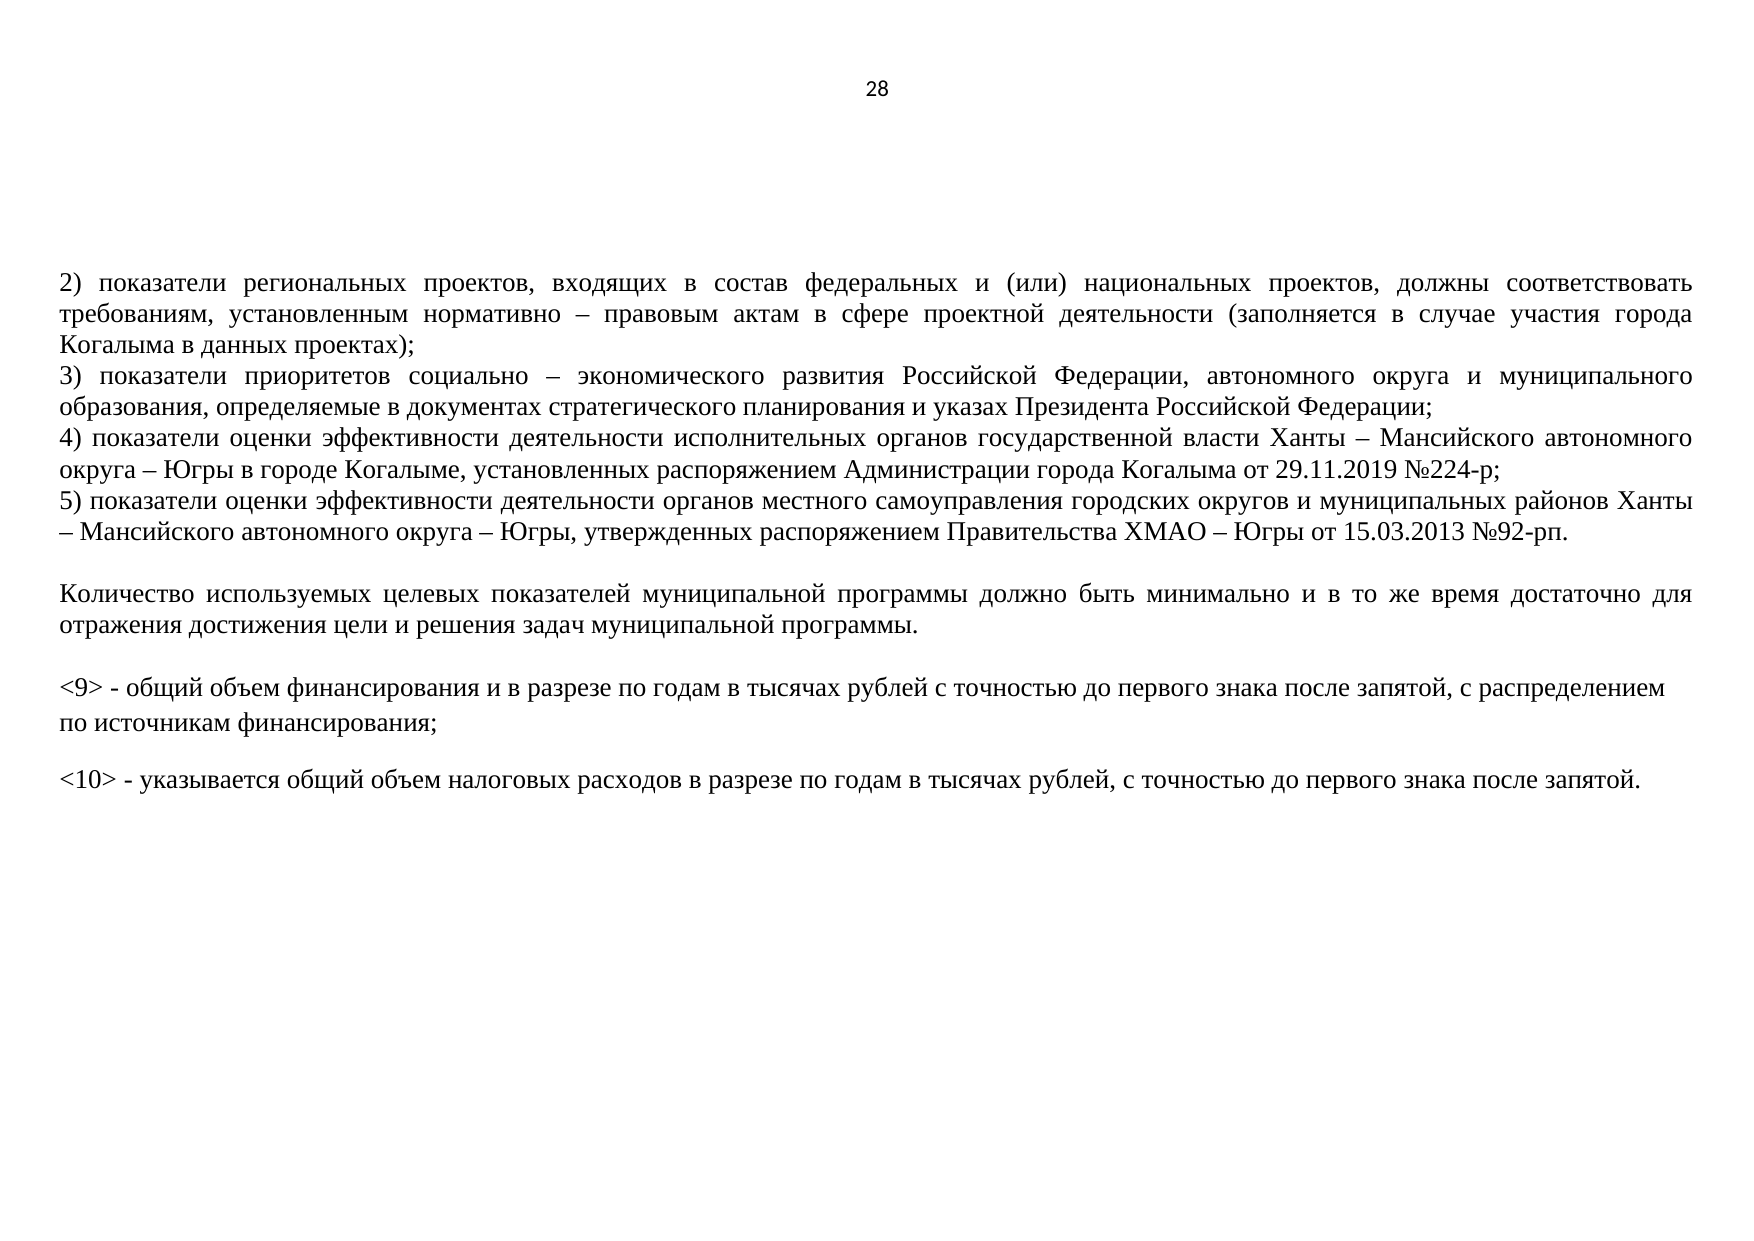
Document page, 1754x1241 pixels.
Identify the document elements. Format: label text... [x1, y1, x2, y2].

text 5) показатели оценки эффективности деятельности органов местного самоуправления городских округов и муниципальных районов Ханты – Мансийского автономного округа – Югры, утвержденных распоряжением Правительства ХМАО – Югры от 15.03.2013 №92-рп. [59, 484, 1695, 546]
text 3) показатели приоритетов социально – экономического развития Российской Федерации, автономного округа и муниципального образования, определяемые в документах стратегического планирования и указах Президента Российской Федерации; [59, 359, 1695, 422]
text <10> - указывается общий объем налоговых расходов в разрезе по годам в тысячах рублей, с точностью до первого знака после запятой. [59, 763, 1695, 794]
text <9> - общий объем финансирования и в разрезе по годам в тысячах рублей с точностью до первого знака после запятой, с распределением по источникам финансирования; [59, 671, 1695, 738]
text 4) показатели оценки эффективности деятельности исполнительных органов государственной власти Ханты – Мансийского автономного округа – Югры в городе Когалыме, установленных распоряжением Администрации города Когалыма от 29.11.2019 №224-р; [59, 422, 1695, 484]
text 2) показатели региональных проектов, входящих в состав федеральных и (или) национальных проектов, должны соответствовать требованиям, установленным нормативно – правовым актам в сфере проектной деятельности (заполняется в случае участия города Когалыма в данных проектах); [59, 266, 1695, 359]
text Количество используемых целевых показателей муниципальной программы должно быть минимально и в то же время достаточно для отражения достижения цели и решения задач муниципальной программы. [59, 577, 1695, 639]
